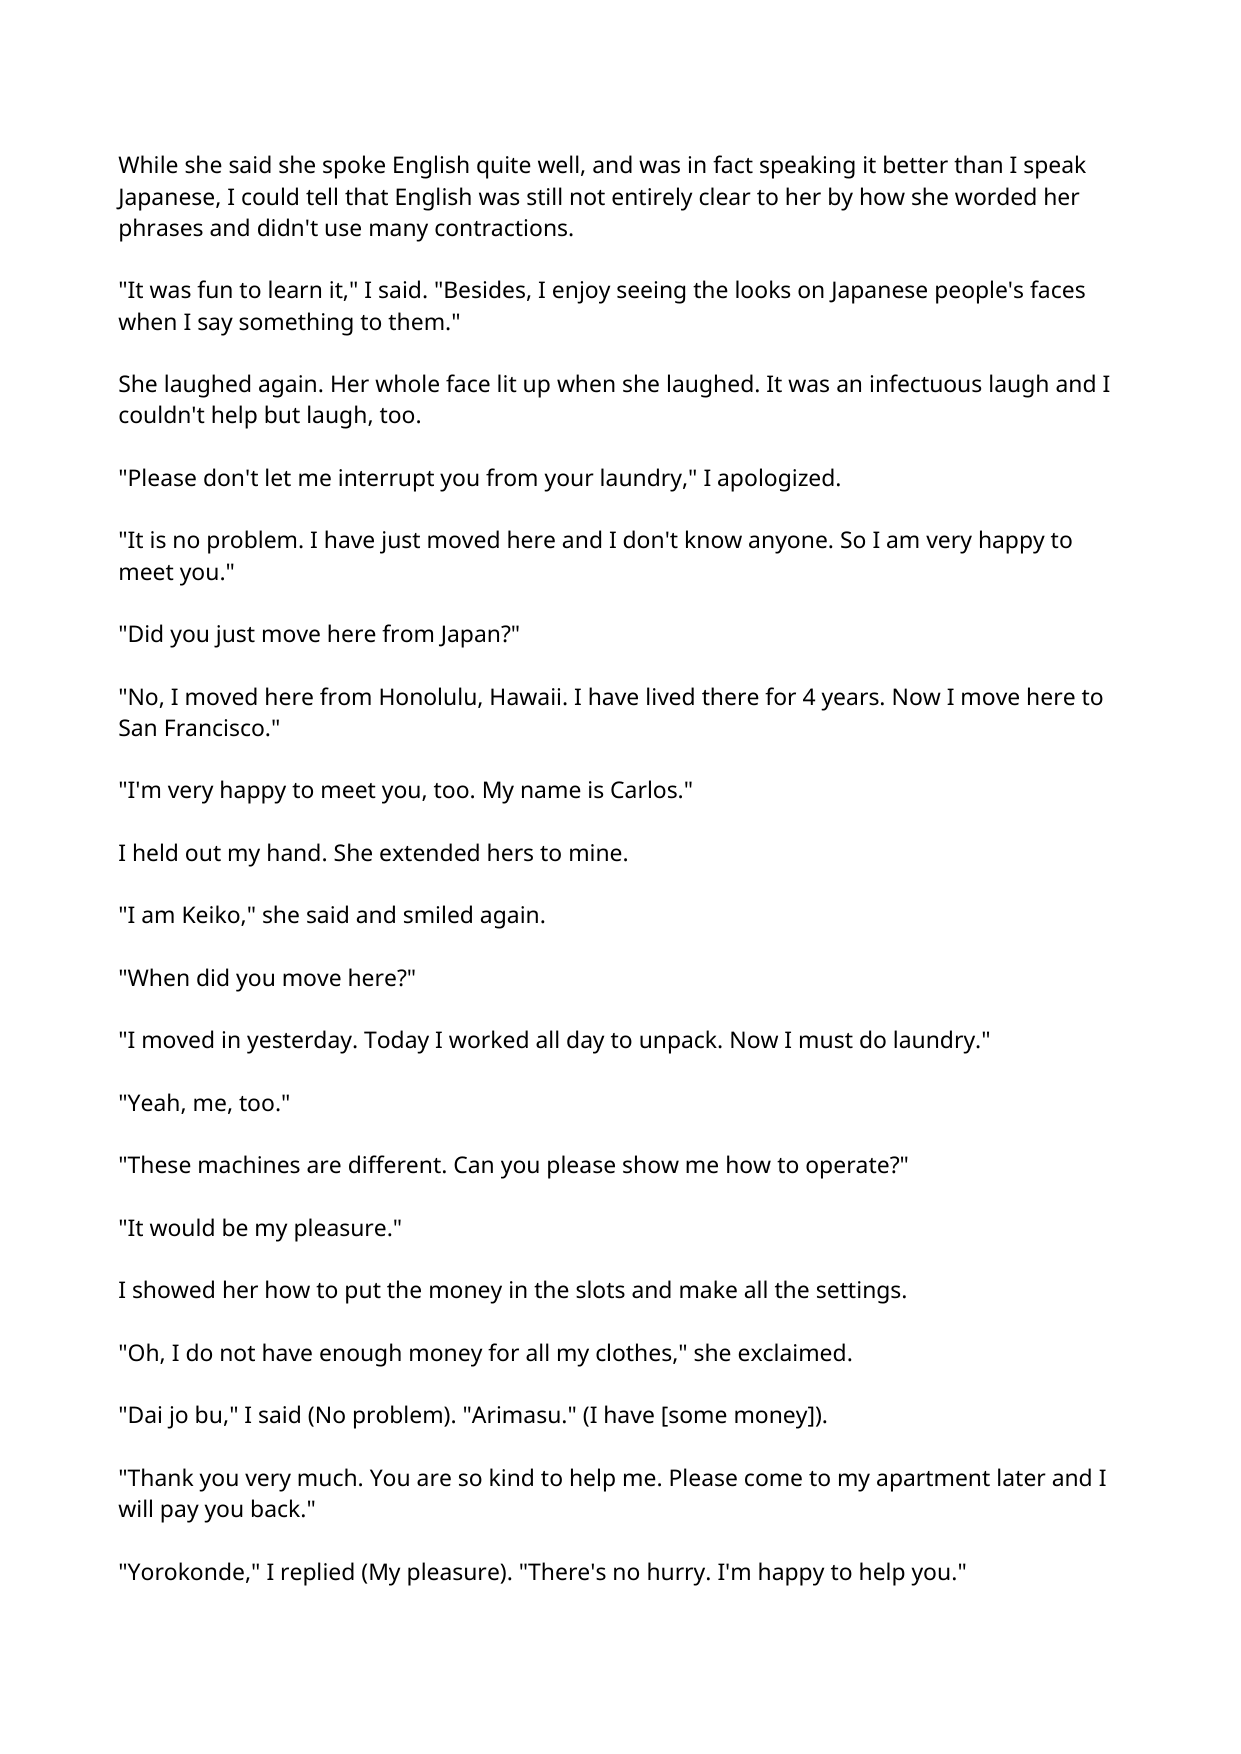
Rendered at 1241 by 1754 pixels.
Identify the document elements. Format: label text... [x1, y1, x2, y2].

text "No, I moved here from Honolulu, Hawaii. I have lived there for 4 years. Now I move here to San Francisco." [118, 681, 1122, 743]
text I held out my hand. She extended hers to mine. [118, 837, 1122, 868]
text "Dai jo bu," I said (No problem). "Arimasu." (I have [some money]). [118, 1399, 1122, 1431]
text "It was fun to learn it," I said. "Besides, I enjoy seeing the looks on Japanese people's faces when I say something to them." [118, 274, 1122, 337]
text "These machines are different. Can you please show me how to operate?" [118, 1149, 1122, 1181]
text While she said she spoke English quite well, and was in fact speaking it better than I speak Japanese, I could tell that English was still not entirely clear to her by how she worded her phrases and didn't use many contractions. [118, 149, 1122, 243]
text "I am Keiko," she said and smiled again. [118, 899, 1122, 931]
text "Did you just move here from Japan?" [118, 618, 1122, 649]
text "Thank you very much. You are so kind to help me. Please come to my apartment later and I will pay you back." [118, 1462, 1122, 1524]
text "I moved in yesterday. Today I worked all day to unpack. Now I must do laundry." [118, 1024, 1122, 1056]
text "I'm very happy to meet you, too. My name is Carlos." [118, 774, 1122, 806]
text She laughed again. Her whole face lit up when she laughed. It was an infectuous laugh and I couldn't help but laugh, too. [118, 368, 1122, 431]
text "Yorokonde," I replied (My pleasure). "There's no hurry. I'm happy to help you." [118, 1556, 1122, 1587]
text "Yeah, me, too." [118, 1087, 1122, 1118]
text "Please don't let me interrupt you from your laundry," I apologized. [118, 462, 1122, 493]
text "When did you move here?" [118, 962, 1122, 993]
text "Oh, I do not have enough money for all my clothes," she exclaimed. [118, 1337, 1122, 1368]
text "It is no problem. I have just moved here and I don't know anyone. So I am very happy to meet you." [118, 524, 1122, 587]
text I showed her how to put the money in the slots and make all the settings. [118, 1274, 1122, 1306]
text "It would be my pleasure." [118, 1212, 1122, 1243]
